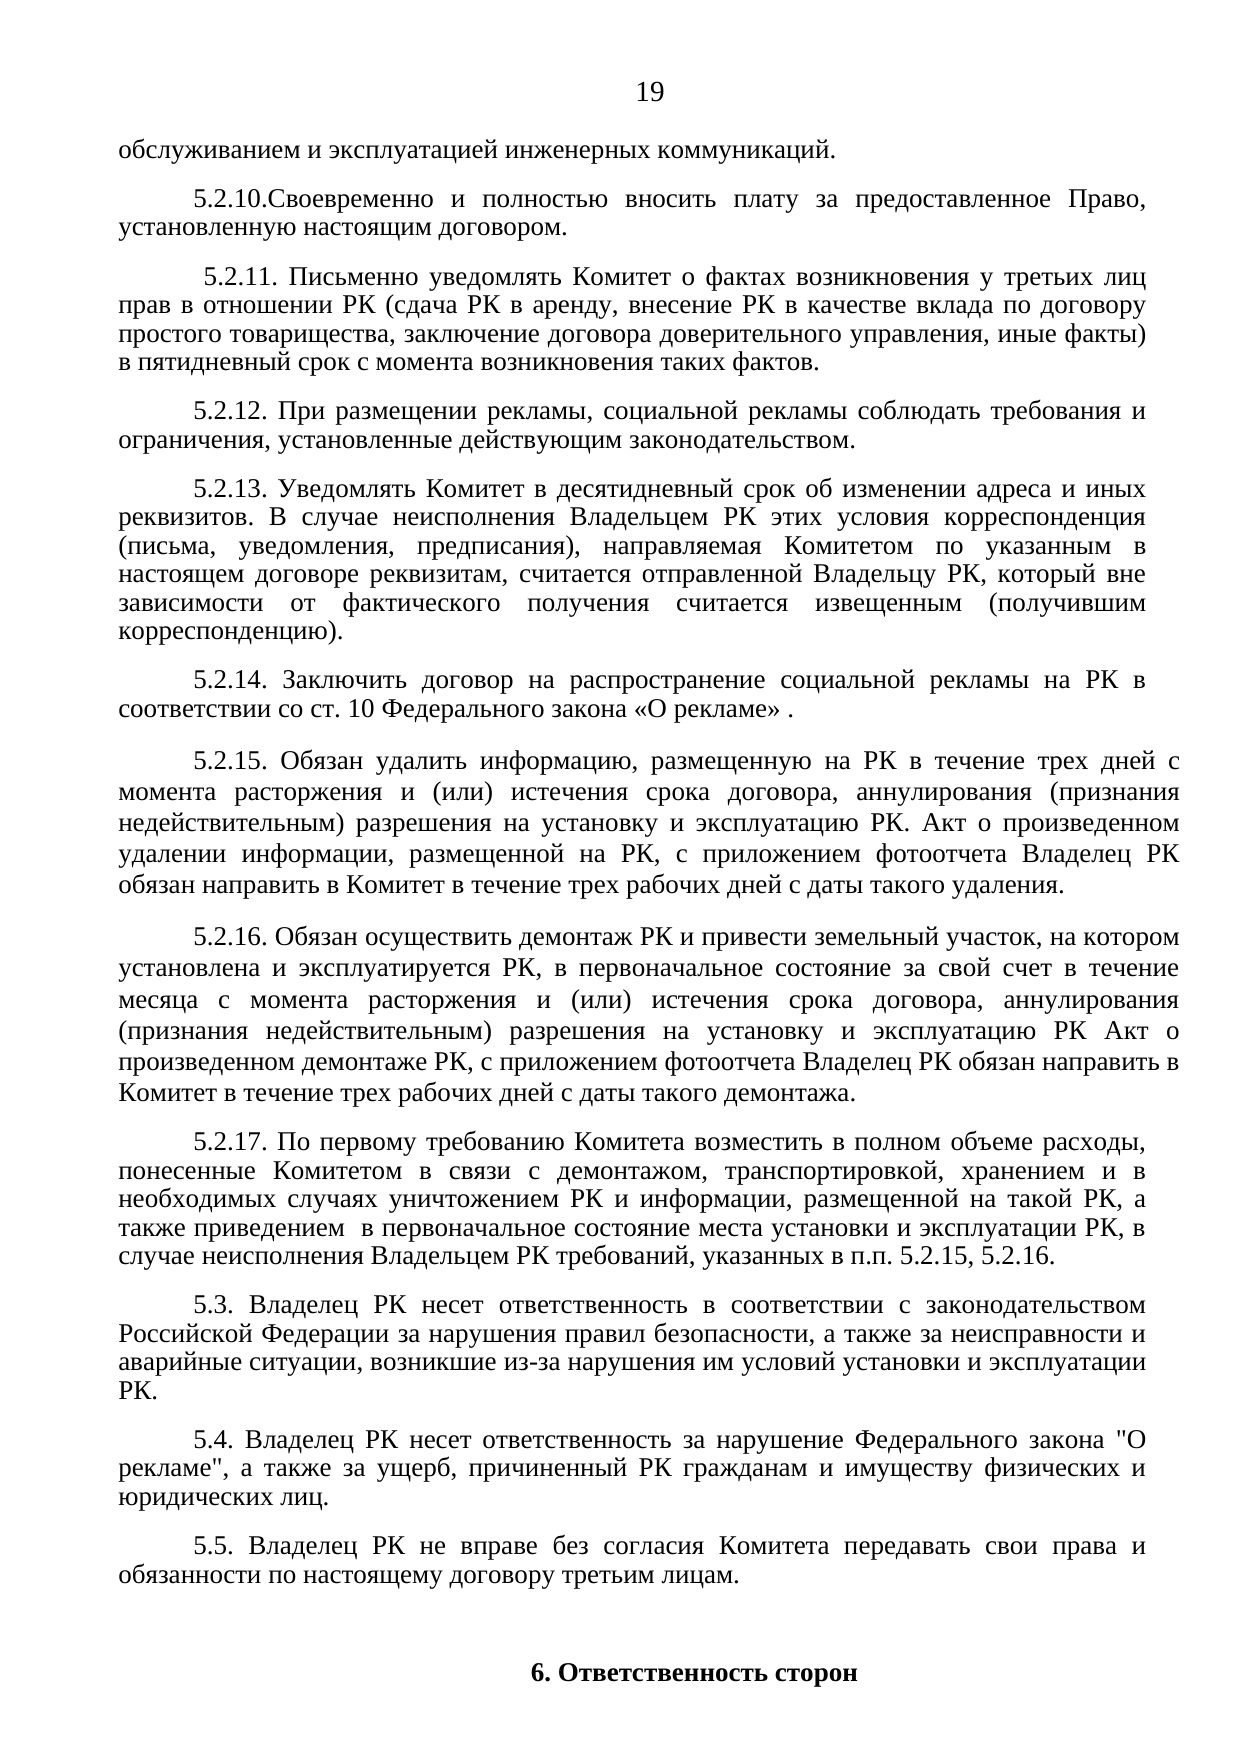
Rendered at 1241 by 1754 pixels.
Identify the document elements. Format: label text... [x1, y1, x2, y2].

text 6. Ответственность сторон [241, 1659, 1148, 1687]
text 5.2.16. Обязан осуществить демонтаж РК и привести земельный участок, на котором установлена и эксплуатируется РК, в первоначальное состояние за свой счет в течение месяца с момента расторжения и (или) истечения срока договора, аннулирования (признания недействительным) разрешения на установку и эксплуатацию РК Акт о произведенном демонтаже РК, с приложением фотоотчета Владелец РК обязан направить в Комитет в течение трех рабочих дней с даты такого демонтажа. [118, 920, 1181, 1107]
text 5.2.10.Своевременно и полностью вносить плату за предоставленное Право, установленную настоящим договором. [118, 185, 1148, 242]
text 5.2.17. По первому требованию Комитета возместить в полном объеме расходы, понесенные Комитетом в связи с демонтажом, транспортировкой, хранением и в необходимых случаях уничтожением РК и информации, размещенной на такой РК, а также приведением в первоначальное состояние места установки и эксплуатации РК, в случае неисполнения Владельцем РК требований, указанных в п.п. 5.2.15, 5.2.16. [118, 1128, 1148, 1270]
text 5.5. Владелец РК не вправе без согласия Комитета передавать свои права и обязанности по настоящему договору третьим лицам. [118, 1532, 1148, 1589]
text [118, 135, 1148, 164]
text 5.2.11. Письменно уведомлять Комитет о фактах возникновения у третьих лиц прав в отношении РК (сдача РК в аренду, внесение РК в качестве вклада по договору простого товарищества, заключение договора доверительного управления, иные факты) в пятидневный срок с момента возникновения таких фактов. [118, 262, 1148, 376]
text 5.2.14. Заключить договор на распространение социальной рекламы на РК в соответствии со ст. 10 Федерального закона «О рекламе» . [118, 666, 1148, 723]
text 5.2.15. Обязан удалить информацию, размещенную на РК в течение трех дней с момента расторжения и (или) истечения срока договора, аннулирования (признания недействительным) разрешения на установку и эксплуатацию РК. Акт о произведенном удалении информации, размещенной на РК, с приложением фотоотчета Владелец РК обязан направить в Комитет в течение трех рабочих дней с даты такого удаления. [118, 744, 1181, 899]
text 5.4. Владелец РК несет ответственность за нарушение Федерального закона "О рекламе", а также за ущерб, причиненный РК гражданам и имуществу физических и юридических лиц. [118, 1426, 1148, 1511]
text 5.2.12. При размещении рекламы, социальной рекламы соблюдать требования и ограничения, установленные действующим законодательством. [118, 397, 1148, 454]
text 5.3. Владелец РК несет ответственность в соответствии с законодательством Российской Федерации за нарушения правил безопасности, а также за неисправности и аварийные ситуации, возникшие из-за нарушения им условий установки и эксплуатации РК. [118, 1291, 1148, 1405]
text 5.2.13. Уведомлять Комитет в десятидневный срок об изменении адреса и иных реквизитов. В случае неисполнения Владельцем РК этих условия корреспонденция (письма, уведомления, предписания), направляемая Комитетом по указанным в настоящем договоре реквизитам, считается отправленной Владельцу РК, который вне зависимости от фактического получения считается извещенным (получившим корреспонденцию). [118, 475, 1148, 645]
